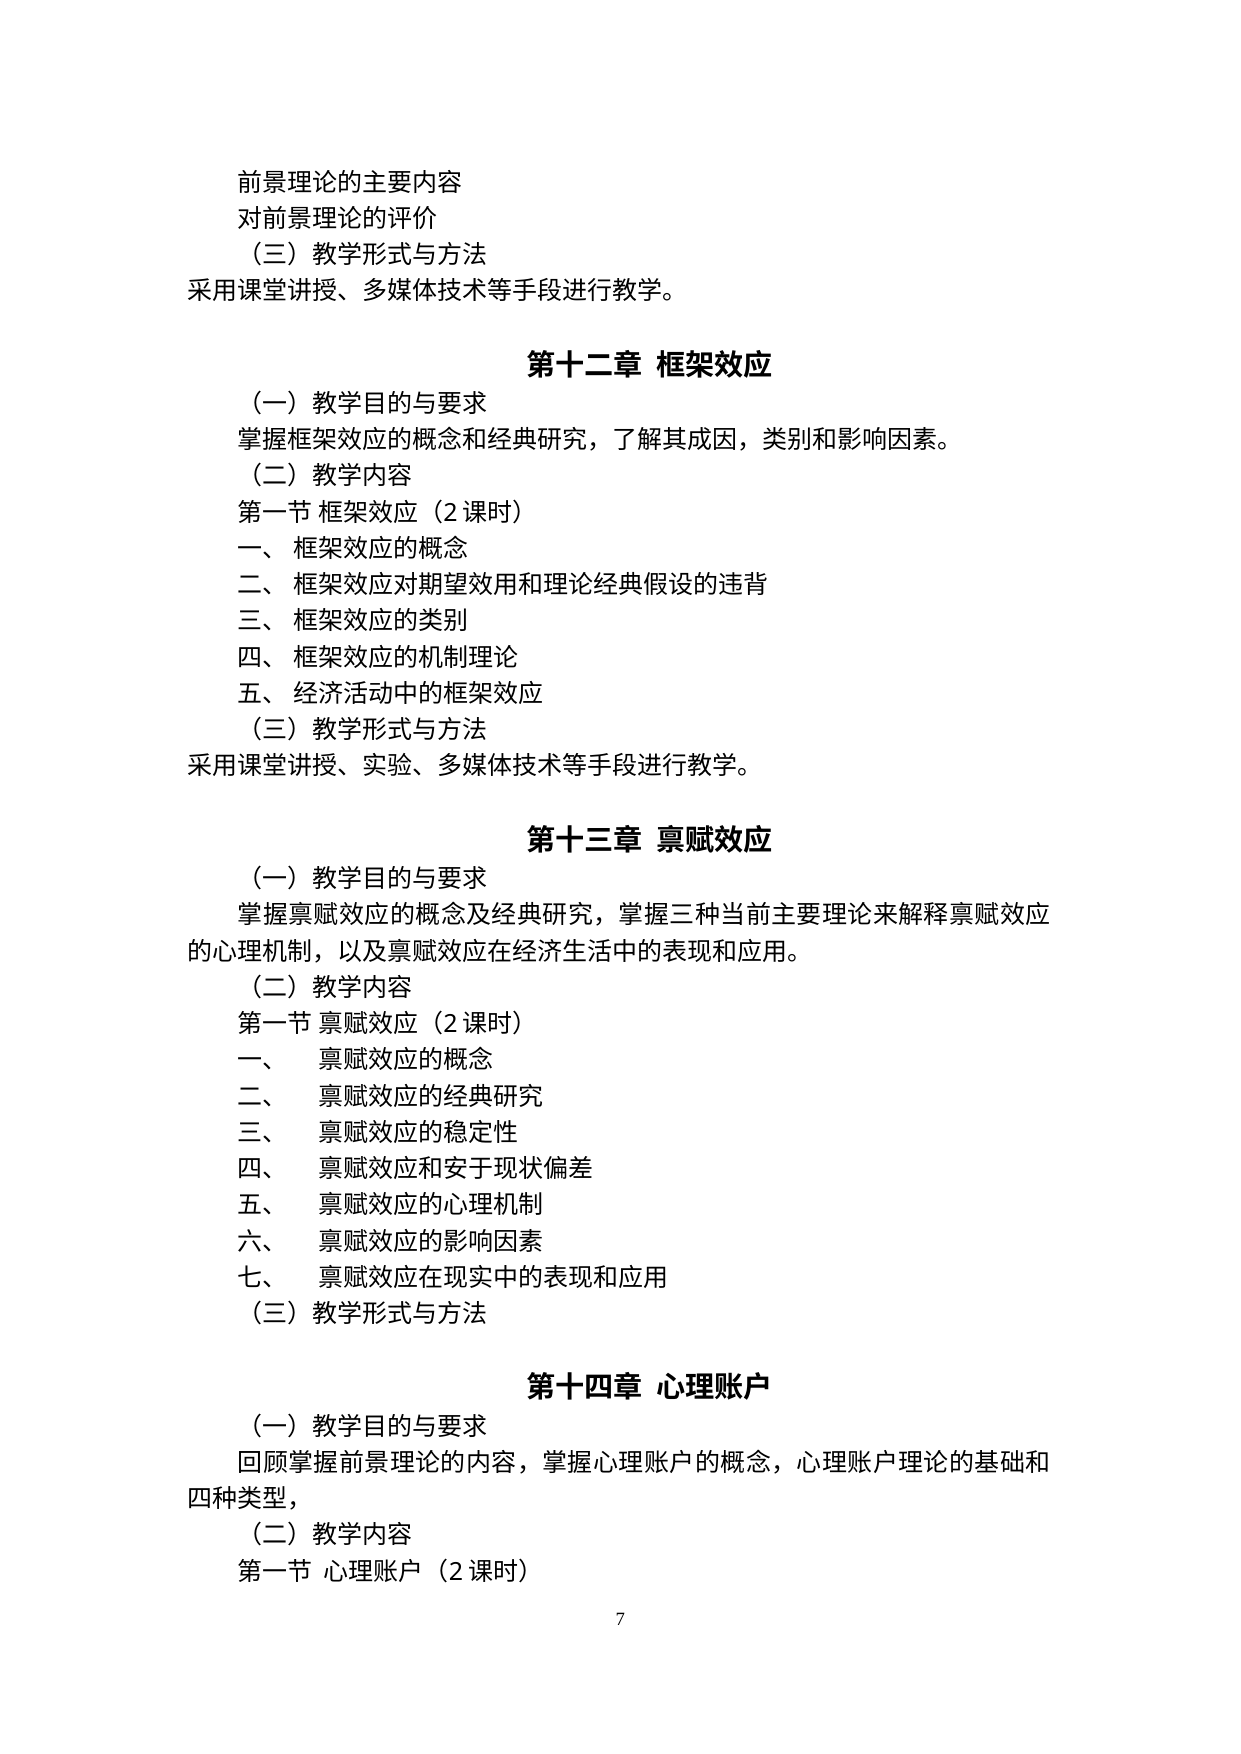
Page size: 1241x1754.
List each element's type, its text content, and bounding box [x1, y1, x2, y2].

text 对前景理论的评价 [187, 198, 1053, 234]
text 采用课堂讲授、实验、多媒体技术等手段进行教学。 [187, 746, 1053, 782]
text 第十三章 禀赋效应 [187, 816, 1053, 858]
text 采用课堂讲授、多媒体技术等手段进行教学。 [187, 271, 1053, 307]
text （一）教学目的与要求 [187, 1406, 1053, 1442]
text （二）教学内容 [187, 1515, 1053, 1551]
list 禀赋效应的概念 [237, 1040, 1053, 1076]
text 四、 框架效应的机制理论 [187, 637, 1053, 673]
list 禀赋效应的影响因素 [237, 1221, 1053, 1257]
list 禀赋效应的心理机制 [237, 1185, 1053, 1221]
text 三、 框架效应的类别 [187, 601, 1053, 637]
text （一）教学目的与要求 [187, 858, 1053, 895]
text （三）教学形式与方法 [187, 234, 1053, 271]
text 掌握框架效应的概念和经典研究，了解其成因，类别和影响因素。 [187, 419, 1053, 456]
text 第一节 禀赋效应（2课时） [187, 1003, 1053, 1040]
text 五、 经济活动中的框架效应 [187, 673, 1053, 709]
text 二、 框架效应对期望效用和理论经典假设的违背 [187, 564, 1053, 601]
list 禀赋效应的经典研究 [237, 1076, 1053, 1112]
list 禀赋效应在现实中的表现和应用 [237, 1257, 1053, 1293]
text 回顾掌握前景理论的内容，掌握心理账户的概念，心理账户理论的基础和四种类型， [187, 1442, 1053, 1515]
list 禀赋效应的稳定性 [237, 1112, 1053, 1148]
text （一）教学目的与要求 [187, 383, 1053, 419]
text （二）教学内容 [187, 967, 1053, 1003]
text 第十二章 框架效应 [187, 341, 1053, 383]
text 掌握禀赋效应的概念及经典研究，掌握三种当前主要理论来解释禀赋效应的心理机制，以及禀赋效应在经济生活中的表现和应用。 [187, 895, 1053, 967]
list 禀赋效应和安于现状偏差 [237, 1148, 1053, 1185]
text 前景理论的主要内容 [187, 162, 1053, 198]
text 第一节 心理账户（2课时） [187, 1551, 1053, 1587]
text 第一节 框架效应（2课时） [187, 492, 1053, 528]
text 第十四章 心理账户 [187, 1364, 1053, 1406]
text 一、 框架效应的概念 [187, 528, 1053, 564]
text （二）教学内容 [187, 456, 1053, 492]
text （三）教学形式与方法 [187, 709, 1053, 746]
text （三）教学形式与方法 [187, 1293, 1053, 1330]
